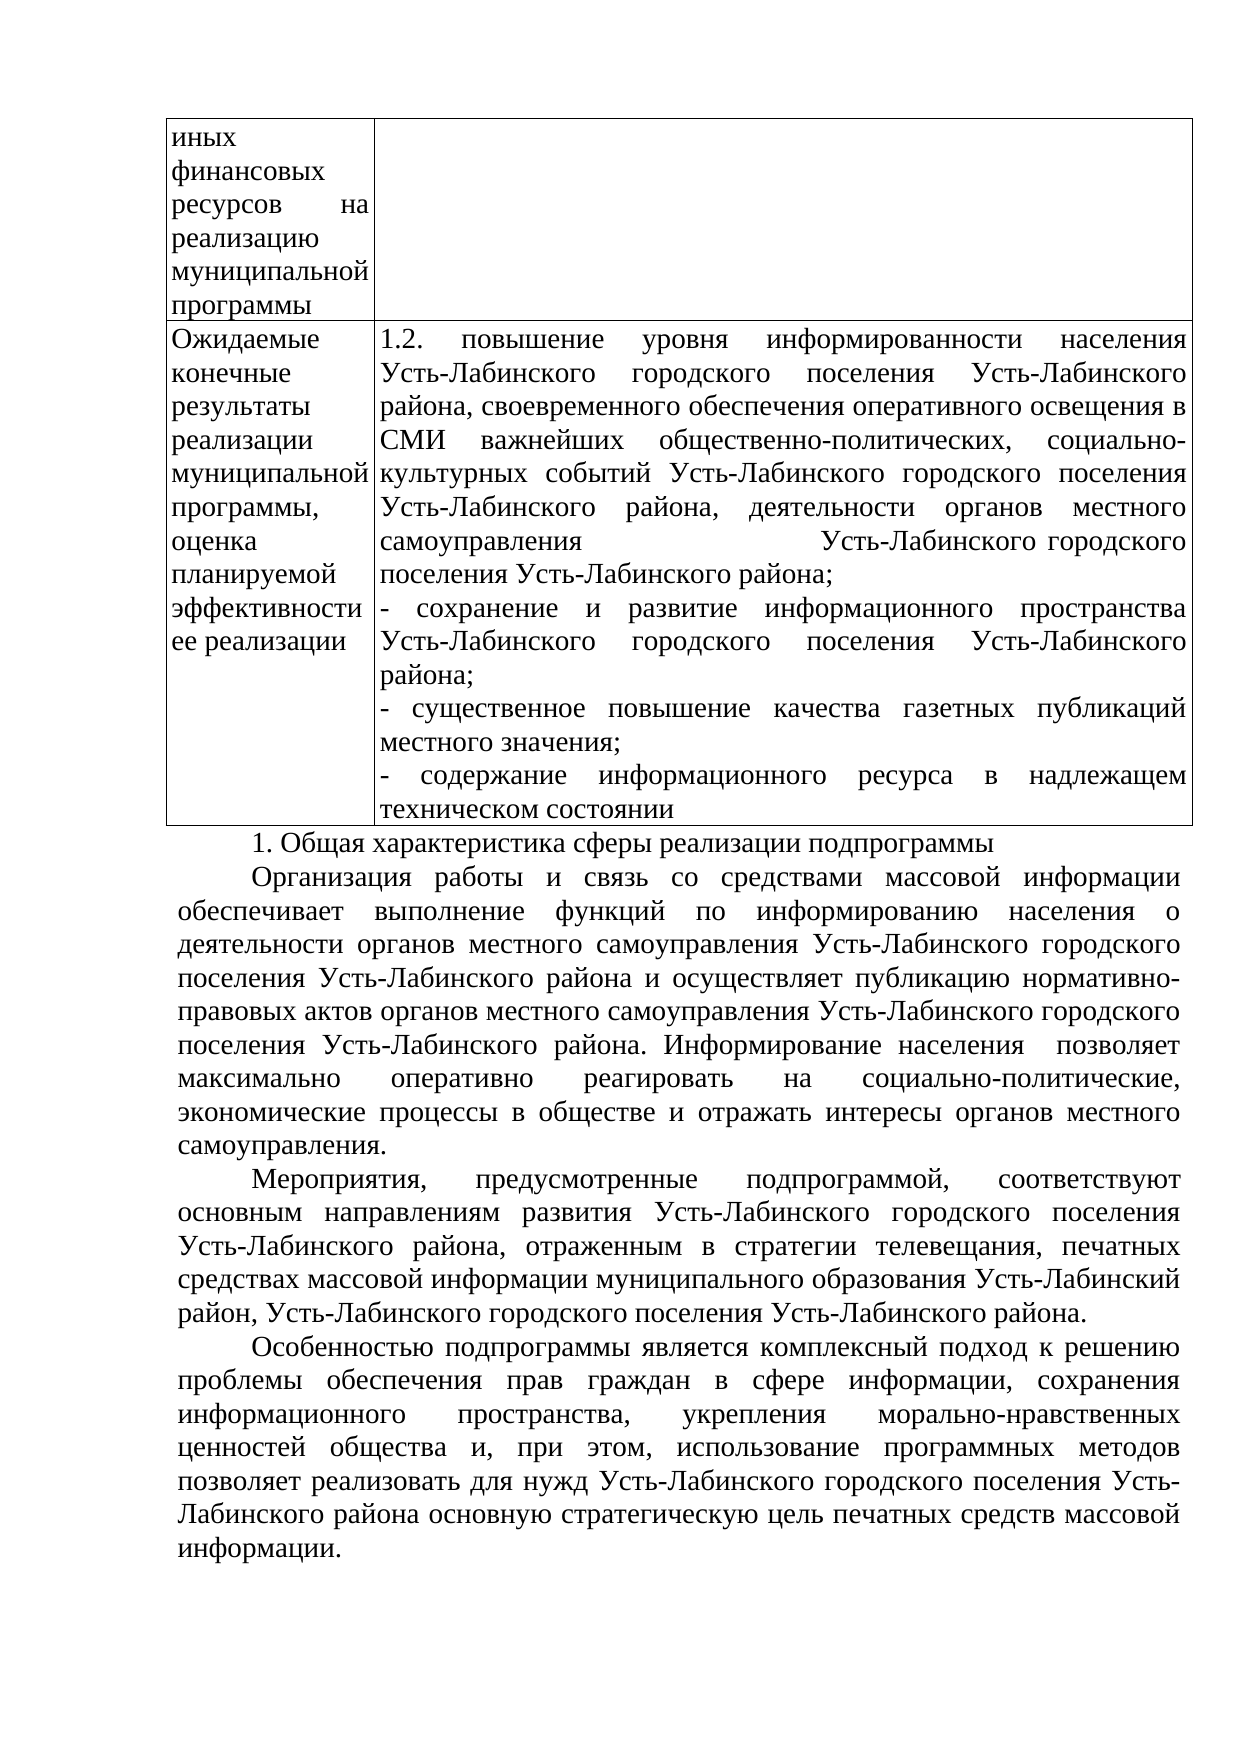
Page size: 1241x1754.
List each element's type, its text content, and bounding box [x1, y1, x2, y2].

text Мероприятия, предусмотренные подпрограммой, соответствуют основным направлениям развития Усть-Лабинского городского поселения Усть-Лабинского района, отраженным в стратегии телевещания, печатных средствах массовой информации муниципального образования Усть-Лабинский район, Усть-Лабинского городского поселения Усть-Лабинского района. [177, 1161, 1181, 1329]
table_cell Ожидаемые конечные результаты реализации муниципальной программы, оценка планируемой эффективности ее реализации [167, 321, 374, 824]
text Особенностью подпрограммы является комплексный подход к решению проблемы обеспечения прав граждан в сфере информации, сохранения информационного пространства, укрепления морально-нравственных ценностей общества и, при этом, использование программных методов позволяет реализовать для нужд Усть-Лабинского городского поселения Усть-Лабинского района основную стратегическую цель печатных средств массовой информации. [177, 1329, 1181, 1563]
text Организация работы и связь со средствами массовой информации обеспечивает выполнение функций по информированию населения о деятельности органов местного самоуправления Усть-Лабинского городского поселения Усть-Лабинского района и осуществляет публикацию нормативно-правовых актов органов местного самоуправления Усть-Лабинского городского поселения Усть-Лабинского района. Информирование населения позволяет максимально оперативно реагировать на социально-политические, экономические процессы в обществе и отражать интересы органов местного самоуправления. [177, 859, 1181, 1161]
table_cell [167, 119, 374, 320]
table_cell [375, 119, 1192, 320]
text 1. Общая характеристика сферы реализации подпрограммы [177, 826, 1181, 859]
table_cell 1.2. повышение уровня информированности населения Усть-Лабинского городского поселения Усть-Лабинского района, своевременного обеспечения оперативного освещения в СМИ важнейших общественно-политических, социально-культурных событий Усть-Лабинского городского поселения Усть-Лабинского района, деятельности органов местного самоуправления Усть-Лабинского городского поселения Усть-Лабинского района; - сохранение и развитие информационного пространства Усть-Лабинского городского поселения Усть-Лабинского района; - существенное повышение качества газетных публикаций местного значения; - содержание информационного ресурса в надлежащем техническом состоянии [375, 321, 1192, 824]
